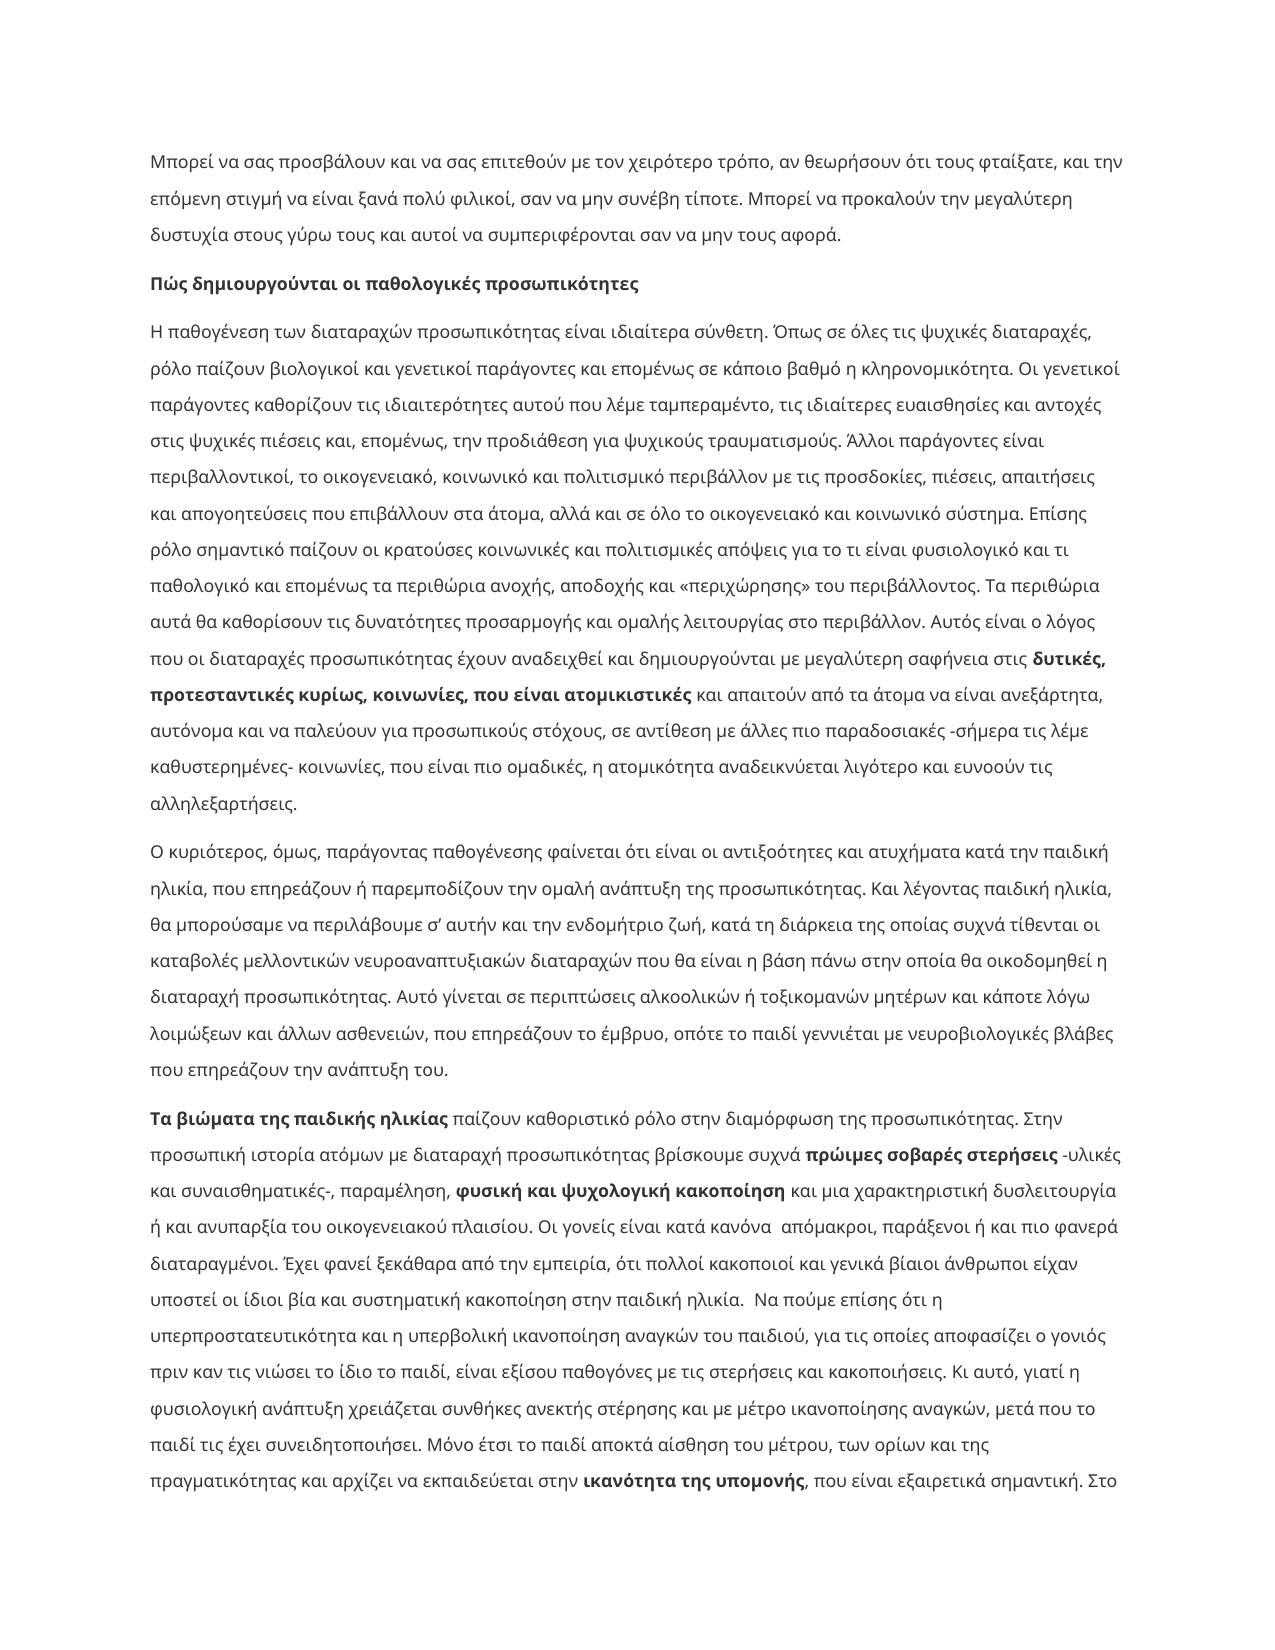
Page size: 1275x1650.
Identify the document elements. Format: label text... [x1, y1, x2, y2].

text Η παθογένεση των διαταραχών προσωπικότητας είναι ιδιαίτερα σύνθετη. Όπως σε όλες τις ψυχικές διαταραχές, ρόλο παίζουν βιολογικοί και γενετικοί παράγοντες και επομένως σε κάποιο βαθμό η κληρονομικότητα. Οι γενετικοί παράγοντες καθορίζουν τις ιδιαιτερότητες αυτού που λέμε ταμπεραμέντο, τις ιδιαίτερες ευαισθησίες και αντοχές στις ψυχικές πιέσεις και, επομένως, την προδιάθεση για ψυχικούς τραυματισμούς. Άλλοι παράγοντες είναι περιβαλλοντικοί, το οικογενειακό, κοινωνικό και πολιτισμικό περιβάλλον με τις προσδοκίες, πιέσεις, απαιτήσεις και απογοητεύσεις που επιβάλλουν στα άτομα, αλλά και σε όλο το οικογενειακό και κοινωνικό σύστημα. Επίσης ρόλο σημαντικό παίζουν οι κρατούσες κοινωνικές και πολιτισμικές απόψεις για το τι είναι φυσιολογικό και τι παθολογικό και επομένως τα περιθώρια ανοχής, αποδοχής και «περιχώρησης» του περιβάλλοντος. Τα περιθώρια αυτά θα καθορίσουν τις δυνατότητες προσαρμογής και ομαλής λειτουργίας στο περιβάλλον. Αυτός είναι ο λόγος που οι διαταραχές προσωπικότητας έχουν αναδειχθεί και δημιουργούνται με μεγαλύτερη σαφήνεια στις δυτικές, προτεσταντικές κυρίως, κοινωνίες, που είναι ατομικιστικές και απαιτούν από τα άτομα να είναι ανεξάρτητα, αυτόνομα και να παλεύουν για προσωπικούς στόχους, σε αντίθεση με άλλες πιο παραδοσιακές -σήμερα τις λέμε καθυστερημένες- κοινωνίες, που είναι πιο ομαδικές, η ατομικότητα αναδεικνύεται λιγότερο και ευνοούν τις αλληλεξαρτήσεις. [150, 320, 1125, 815]
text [150, 150, 1125, 247]
text Πώς δημιουργούνται οι παθολογικές προσωπικότητες [150, 271, 1125, 295]
text Ο κυριότερος, όμως, παράγοντας παθογένεσης φαίνεται ότι είναι οι αντιξοότητες και ατυχήματα κατά την παιδική ηλικία, που επηρεάζουν ή παρεμποδίζουν την ομαλή ανάπτυξη της προσωπικότητας. Και λέγοντας παιδική ηλικία, θα μπορούσαμε να περιλάβουμε σ’ αυτήν και την ενδομήτριο ζωή, κατά τη διάρκεια της οποίας συχνά τίθενται οι καταβολές μελλοντικών νευροαναπτυξιακών διαταραχών που θα είναι η βάση πάνω στην οποία θα οικοδομηθεί η διαταραχή προσωπικότητας. Αυτό γίνεται σε περιπτώσεις αλκοολικών ή τοξικομανών μητέρων και κάποτε λόγω λοιμώξεων και άλλων ασθενειών, που επηρεάζουν το έμβρυο, οπότε το παιδί γεννιέται με νευροβιολογικές βλάβες που επηρεάζουν την ανάπτυξη του. [150, 840, 1125, 1082]
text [150, 1106, 1125, 1493]
